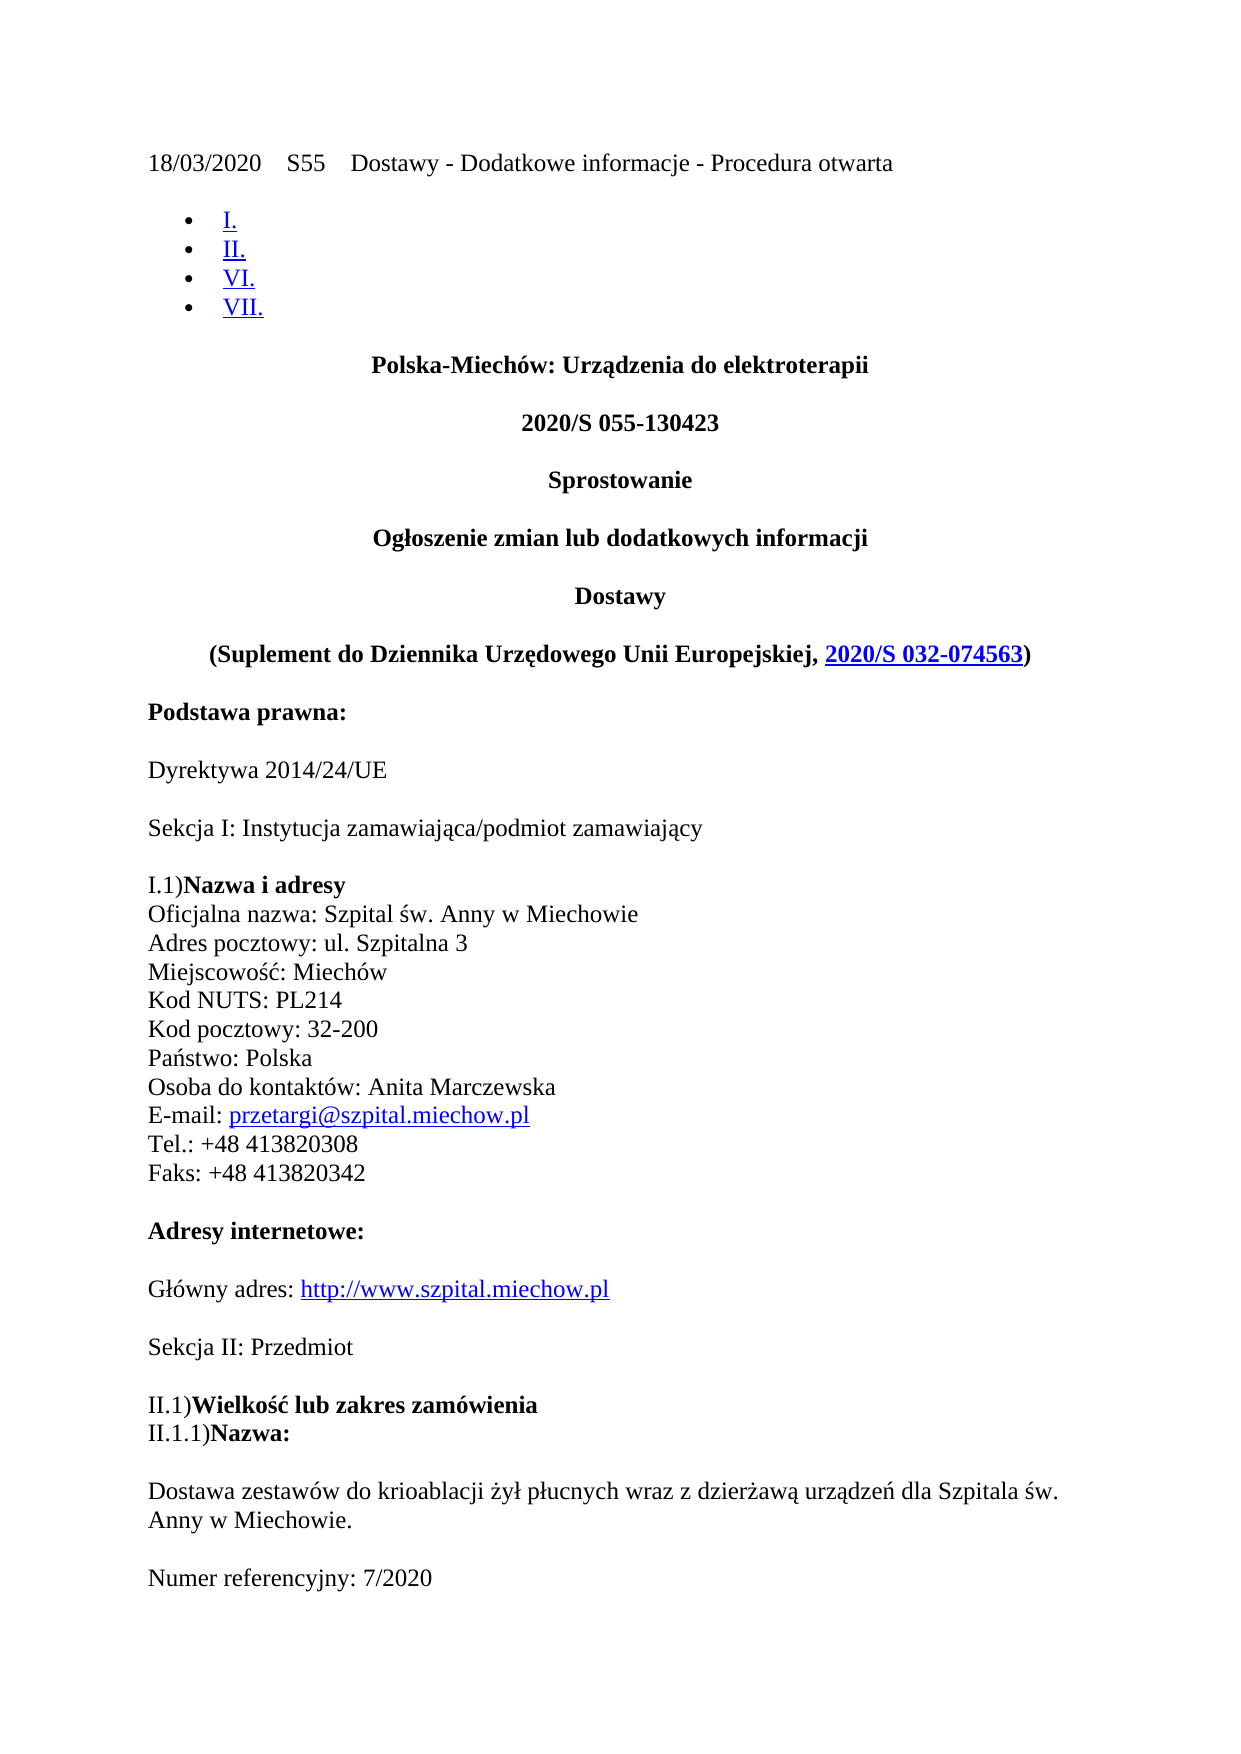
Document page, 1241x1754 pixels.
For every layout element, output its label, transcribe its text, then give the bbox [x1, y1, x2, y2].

text 2020/S 055-130423 [148, 408, 1093, 436]
text Podstawa prawna: [148, 697, 1093, 726]
text Oficjalna nazwa: Szpital św. Anny w Miechowie Adres pocztowy: ul. Szpitalna 3 Miejscowość: Miechów Kod NUTS: PL214 Kod pocztowy: 32-200 Państwo: Polska Osoba do kontaktów: Anita Marczewska E-mail: przetargi@szpital.miechow.pl Tel.: +48 413820308 Faks: +48 413820342 [148, 899, 1093, 1187]
list I. [185, 206, 1093, 234]
text Polska-Miechów: Urządzenia do elektroterapii [148, 350, 1093, 378]
list VII. [185, 292, 1093, 321]
text Dyrektywa 2014/24/UE [148, 726, 1093, 783]
text Sekcja I: Instytucja zamawiająca/podmiot zamawiający [148, 813, 1093, 841]
text Sekcja II: Przedmiot [148, 1332, 1093, 1361]
text Ogłoszenie zmian lub dodatkowych informacji [148, 523, 1093, 552]
text Sprostowanie [148, 466, 1093, 494]
text II.1)Wielkość lub zakres zamówienia [148, 1390, 1093, 1418]
list II. [185, 234, 1093, 263]
text Adresy internetowe: [148, 1216, 1093, 1245]
text I.1)Nazwa i adresy [148, 871, 1093, 899]
text II.1.1)Nazwa: [148, 1418, 1093, 1447]
list VI. [185, 263, 1093, 292]
text 18/03/2020 S55 Dostawy - Dodatkowe informacje - Procedura otwarta [148, 148, 1093, 176]
text Dostawa zestawów do krioablacji żył płucnych wraz z dzierżawą urządzeń dla Szpitala św. Anny w Miechowie. [148, 1476, 1093, 1534]
text (Suplement do Dziennika Urzędowego Unii Europejskiej, 2020/S 032-074563) [148, 639, 1093, 668]
text Numer referencyjny: 7/2020 [148, 1563, 1093, 1592]
text Dostawy [148, 581, 1093, 610]
text Główny adres: http://www.szpital.miechow.pl [148, 1274, 1093, 1303]
